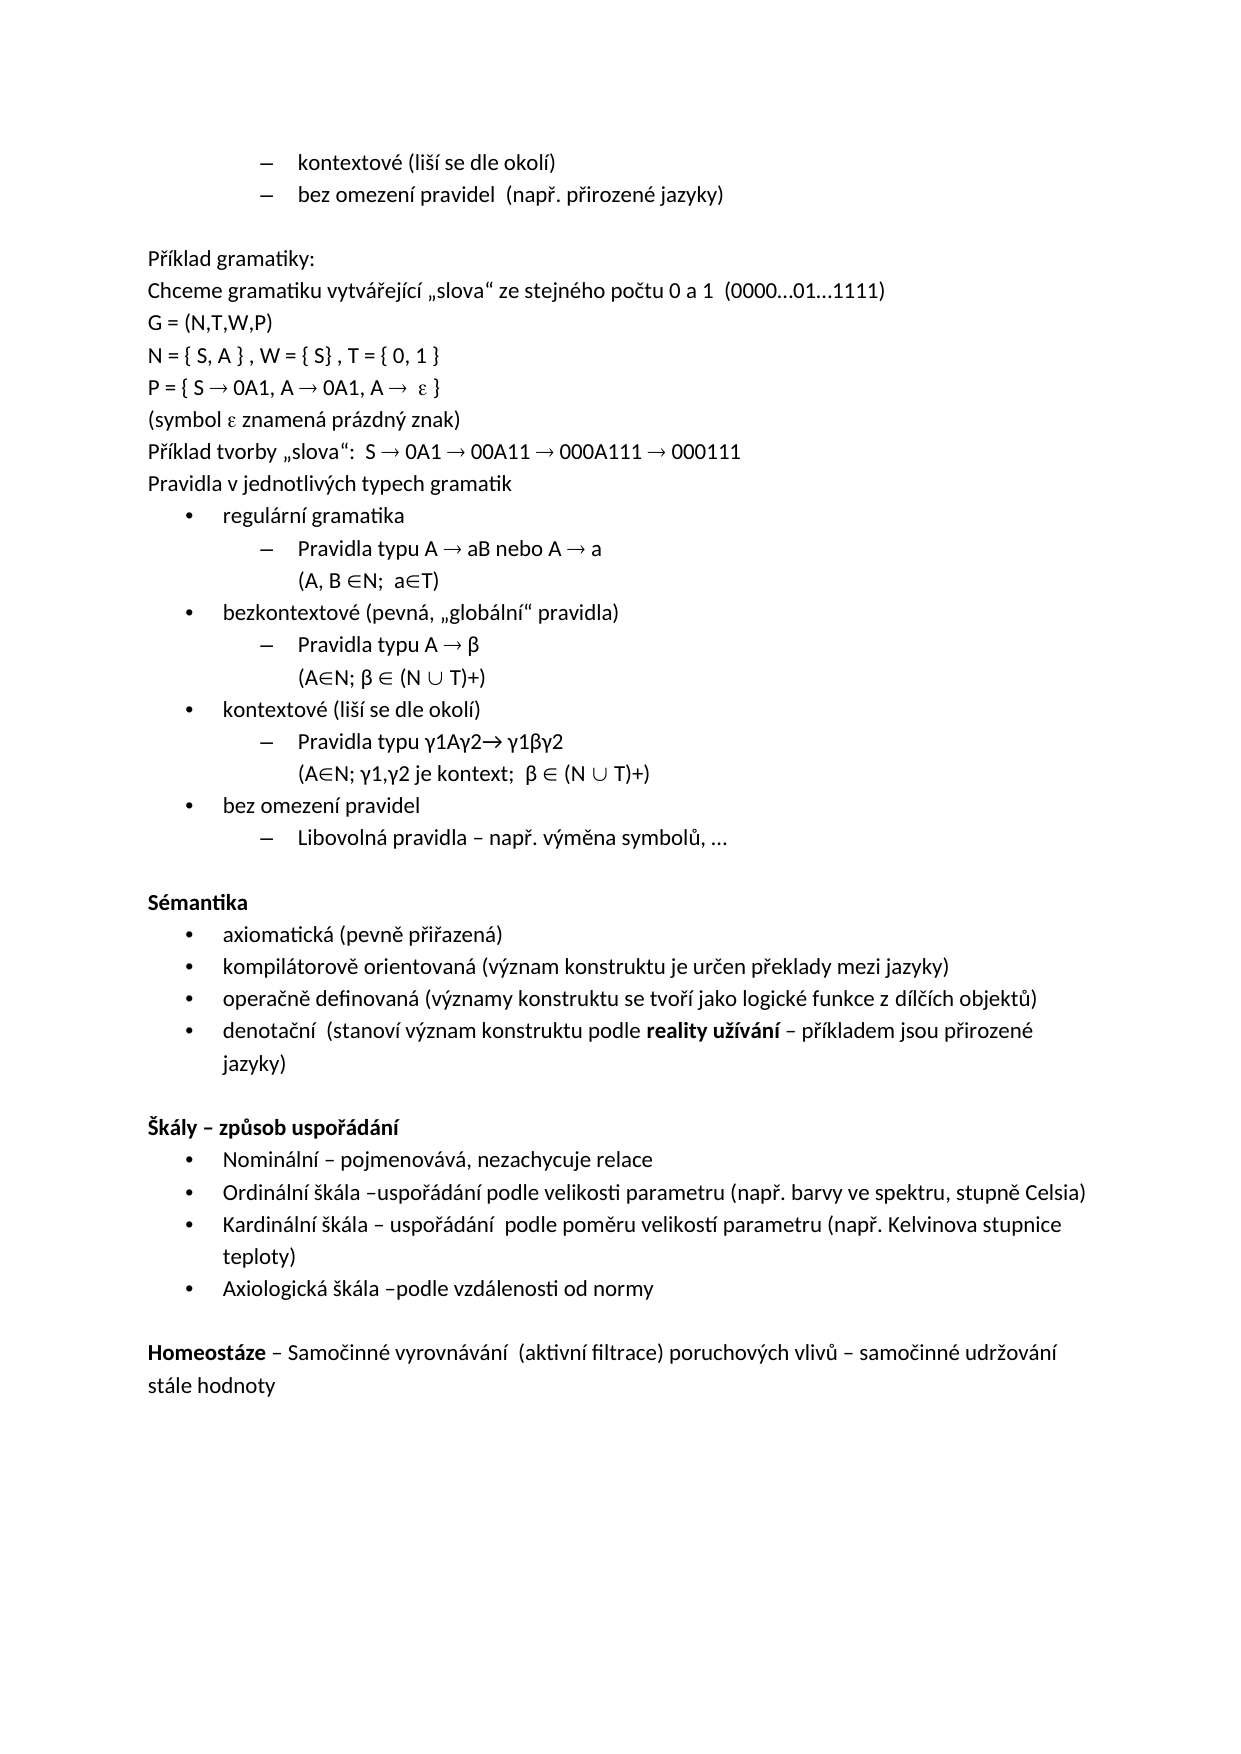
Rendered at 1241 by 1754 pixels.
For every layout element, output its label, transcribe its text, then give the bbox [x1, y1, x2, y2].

list bezkontextové (pevná, „globální“ pravidla) [185, 598, 1093, 626]
list denotační (stanoví význam konstruktu podle reality užívání – příkladem jsou přirozené jazyky) [185, 1017, 1093, 1077]
text P = { S  0A1, A  0A1, A   } (symbol  znamená prázdný znak) [148, 373, 1093, 433]
list Pravidla typu A  β (AN; β  (N  T)+) [260, 630, 1093, 691]
list operačně definovaná (významy konstruktu se tvoří jako logické funkce z dílčích objektů) [185, 984, 1093, 1012]
list Pravidla typu A  aB nebo A  a (A, B N; aT) [260, 534, 1093, 594]
list regulární gramatika [185, 502, 1093, 530]
text Sémantika [148, 888, 1093, 916]
list Ordinální škála –uspořádání podle velikosti parametru (např. barvy ve spektru, stupně Celsia) [185, 1178, 1093, 1206]
list bez omezení pravidel (např. přirozené jazyky) [260, 180, 1093, 208]
text Příklad gramatiky: [148, 244, 1093, 272]
text Škály – způsob uspořádání [148, 1113, 1093, 1141]
list Axiologická škála –podle vzdálenosti od normy [185, 1274, 1093, 1302]
list Kardinální škála – uspořádání podle poměru velikostí parametru (např. Kelvinova stupnice teploty) [185, 1210, 1093, 1270]
text Homeostáze – Samočinné vyrovnávání (aktivní filtrace) poruchových vlivů – samočinné udržování stále hodnoty [148, 1338, 1093, 1399]
text N = { S, A } , W = { S} , T = { 0, 1 } [148, 341, 1093, 369]
text Pravidla v jednotlivých typech gramatik [148, 469, 1093, 497]
text G = (N,T,W,P) [148, 308, 1093, 337]
list kontextové (liší se dle okolí) [185, 695, 1093, 723]
list kompilátorově orientovaná (význam konstruktu je určen překlady mezi jazyky) [185, 952, 1093, 980]
list Libovolná pravidla – např. výměna symbolů, … [260, 823, 1093, 852]
text Chceme gramatiku vytvářející „slova“ ze stejného počtu 0 a 1 (0000…01…1111) [148, 276, 1093, 304]
list Nominální – pojmenovává, nezachycuje relace [185, 1145, 1093, 1173]
list kontextové (liší se dle okolí) [260, 148, 1093, 176]
list Pravidla typu γ1Aγ2→ γ1βγ2 (AN; γ1,γ2 je kontext; β  (N  T)+) [260, 727, 1093, 787]
text Příklad tvorby „slova“: S  0A1  00A11  000A111  000111 [148, 437, 1093, 465]
list axiomatická (pevně přiřazená) [185, 920, 1093, 948]
list bez omezení pravidel [185, 791, 1093, 819]
